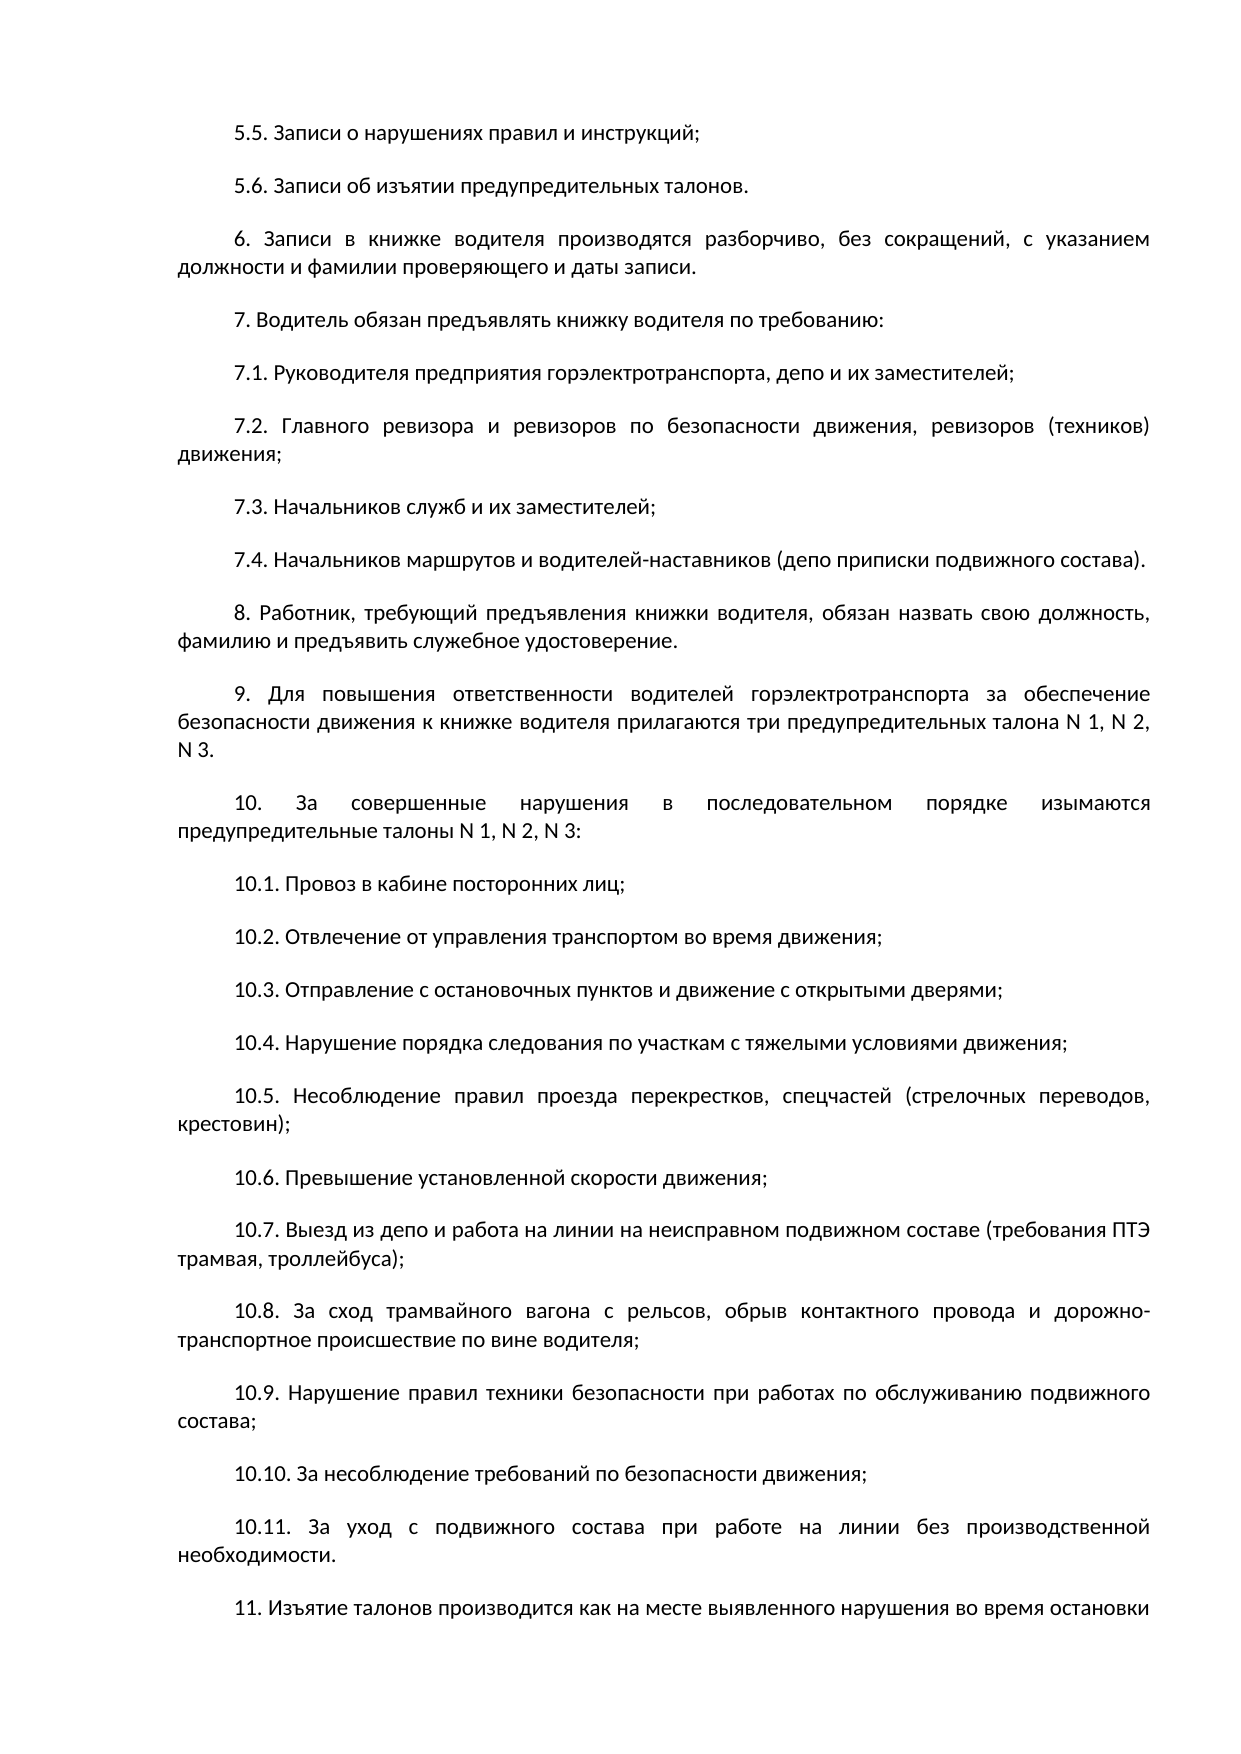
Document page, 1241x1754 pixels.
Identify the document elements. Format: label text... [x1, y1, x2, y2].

text 8. Работник, требующий предъявления книжки водителя, обязан назвать свою должность, фамилию и предъявить служебное удостоверение. [177, 598, 1152, 654]
text 5.5. Записи о нарушениях правил и инструкций; [177, 118, 1152, 146]
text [177, 1593, 1152, 1621]
text 7.2. Главного ревизора и ревизоров по безопасности движения, ревизоров (техников) движения; [177, 411, 1152, 467]
text 7.3. Начальников служб и их заместителей; [177, 492, 1152, 520]
text 10.2. Отвлечение от управления транспортом во время движения; [177, 922, 1152, 951]
text 10.7. Выезд из депо и работа на линии на неисправном подвижном составе (требования ПТЭ трамвая, троллейбуса); [177, 1216, 1152, 1272]
text 10.11. За уход с подвижного состава при работе на линии без производственной необходимости. [177, 1512, 1152, 1568]
text 7. Водитель обязан предъявлять книжку водителя по требованию: [177, 305, 1152, 333]
text 10. За совершенные нарушения в последовательном порядке изымаются предупредительные талоны N 1, N 2, N 3: [177, 788, 1152, 844]
text 10.4. Нарушение порядка следования по участкам с тяжелыми условиями движения; [177, 1028, 1152, 1057]
text 10.9. Нарушение правил техники безопасности при работах по обслуживанию подвижного состава; [177, 1378, 1152, 1434]
text 7.1. Руководителя предприятия горэлектротранспорта, депо и их заместителей; [177, 358, 1152, 386]
text 7.4. Начальников маршрутов и водителей-наставников (депо приписки подвижного состава). [177, 545, 1152, 573]
text 10.8. За сход трамвайного вагона с рельсов, обрыв контактного провода и дорожно-транспортное происшествие по вине водителя; [177, 1297, 1152, 1353]
text 10.6. Превышение установленной скорости движения; [177, 1163, 1152, 1191]
text 10.5. Несоблюдение правил проезда перекрестков, спецчастей (стрелочных переводов, крестовин); [177, 1082, 1152, 1138]
text 10.10. За несоблюдение требований по безопасности движения; [177, 1459, 1152, 1487]
text 10.3. Отправление с остановочных пунктов и движение с открытыми дверями; [177, 976, 1152, 1003]
text 5.6. Записи об изъятии предупредительных талонов. [177, 171, 1152, 199]
text 9. Для повышения ответственности водителей горэлектротранспорта за обеспечение безопасности движения к книжке водителя прилагаются три предупредительных талона N 1, N 2, N 3. [177, 679, 1152, 763]
text 10.1. Провоз в кабине посторонних лиц; [177, 869, 1152, 897]
text 6. Записи в книжке водителя производятся разборчиво, без сокращений, с указанием должности и фамилии проверяющего и даты записи. [177, 224, 1152, 280]
